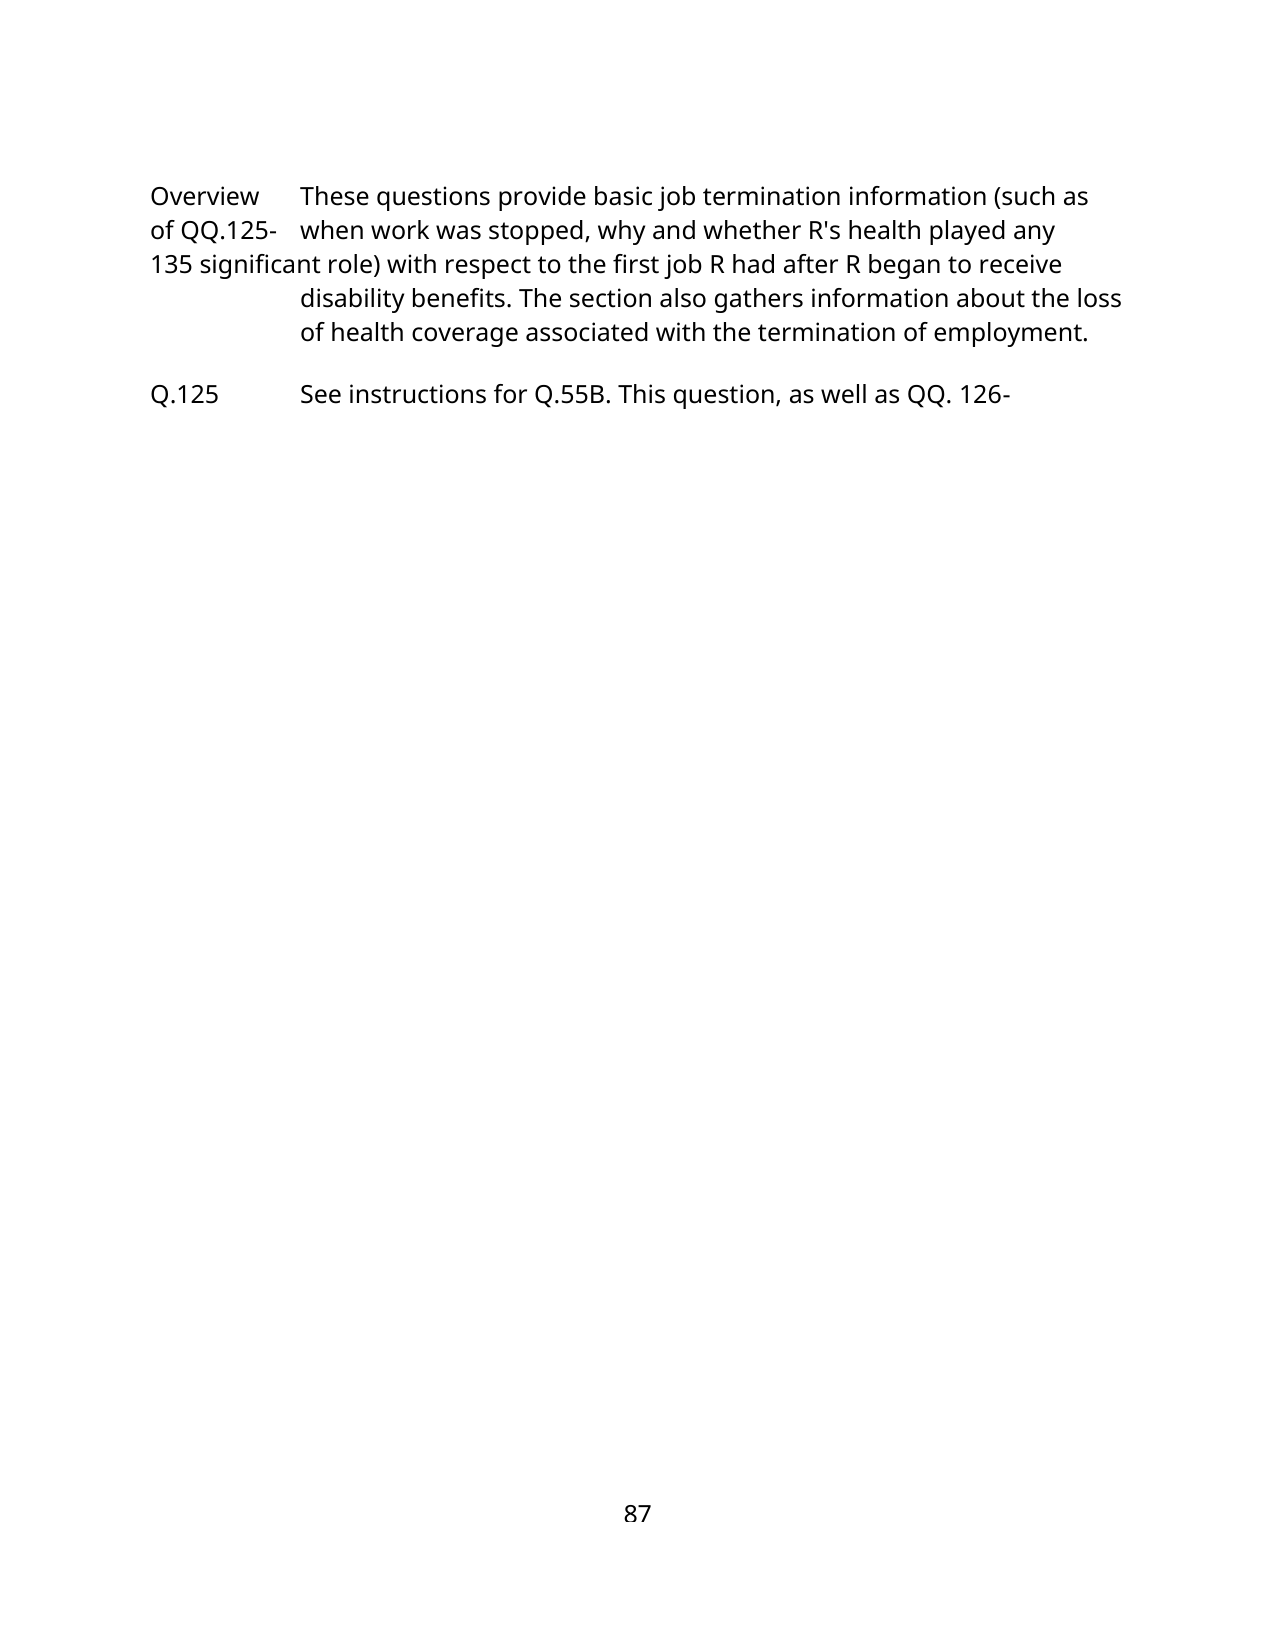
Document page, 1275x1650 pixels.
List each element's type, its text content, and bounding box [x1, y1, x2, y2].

text of QQ.125- when work was stopped, why and whether R's health played any [150, 212, 1125, 246]
text Overview These questions provide basic job termination information (such as [150, 178, 1125, 212]
text Q.125 See instructions for Q.55B. This question, as well as QQ. 126- [150, 377, 1125, 411]
text 135 significant role) with respect to the first job R had after R began to receive disability benefits. The section also gathers information about the loss of health coverage associated with the termination of employment. [150, 246, 1125, 349]
